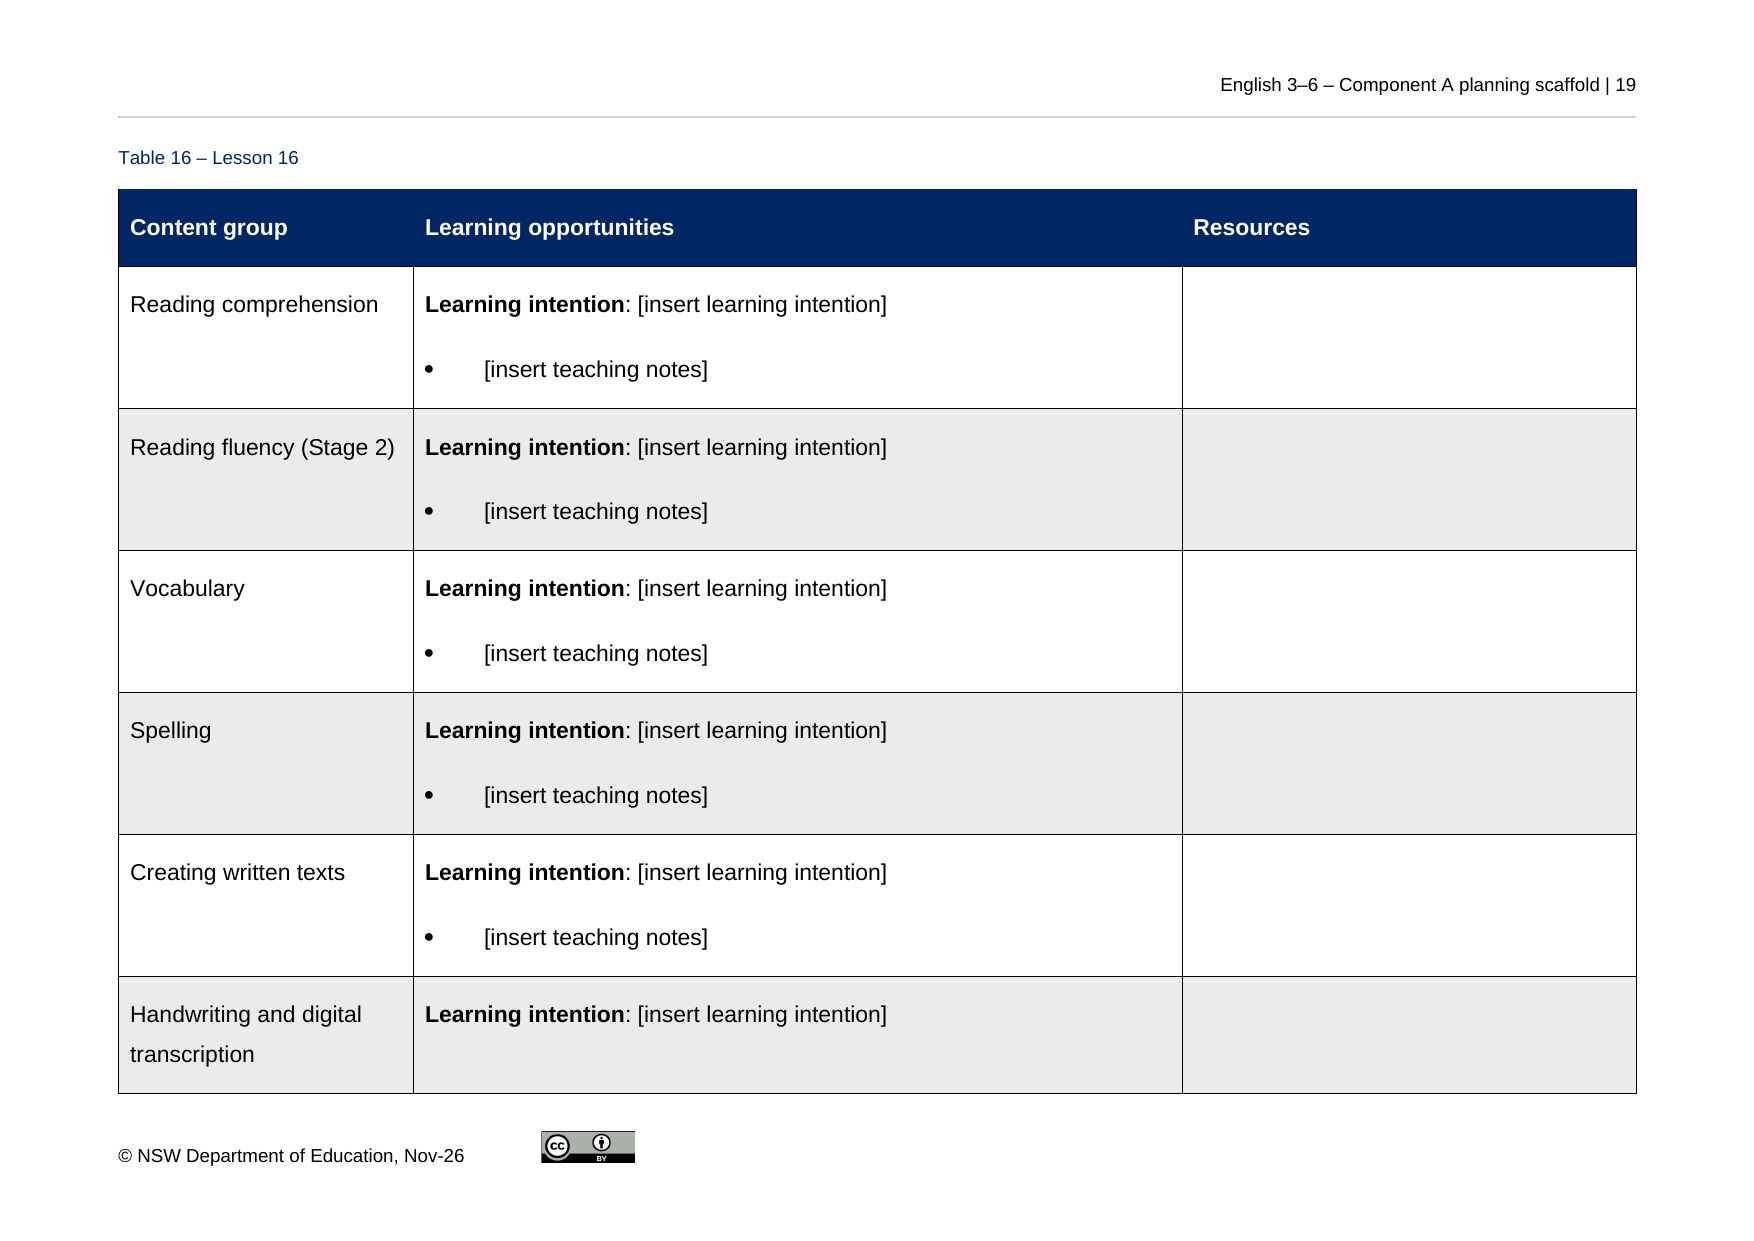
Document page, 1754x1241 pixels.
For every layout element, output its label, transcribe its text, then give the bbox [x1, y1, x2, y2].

table_cell Learning intention: [insert learning intention] [insert teaching notes] [414, 977, 1182, 1093]
table_cell [1183, 267, 1636, 408]
table_cell Creating written texts [119, 835, 413, 976]
table_header Learning opportunities [414, 189, 1182, 266]
table_cell Learning intention: [insert learning intention] [insert teaching notes] [414, 693, 1182, 834]
table_cell Spelling [119, 693, 413, 834]
table_cell Reading comprehension [119, 267, 413, 408]
table_header Resources [1182, 189, 1636, 266]
picture [541, 1131, 635, 1163]
table_cell Learning intention: [insert learning intention] [insert teaching notes] [414, 551, 1182, 692]
table_cell Learning intention: [insert learning intention] [insert teaching notes] [414, 835, 1182, 976]
table_cell Reading fluency (Stage 2) [119, 409, 413, 550]
table_cell [1183, 551, 1636, 692]
table_cell [1183, 835, 1636, 976]
table_cell Learning intention: [insert learning intention] [insert teaching notes] [414, 267, 1182, 408]
table_cell [1183, 693, 1636, 834]
table_cell Handwriting and digital transcription [119, 977, 413, 1093]
table_cell [1183, 409, 1636, 550]
table_cell Vocabulary [119, 551, 413, 692]
table_header Content group [119, 189, 414, 266]
table_cell Learning intention: [insert learning intention] [insert teaching notes] [414, 409, 1182, 550]
table_cell [1183, 977, 1636, 1093]
